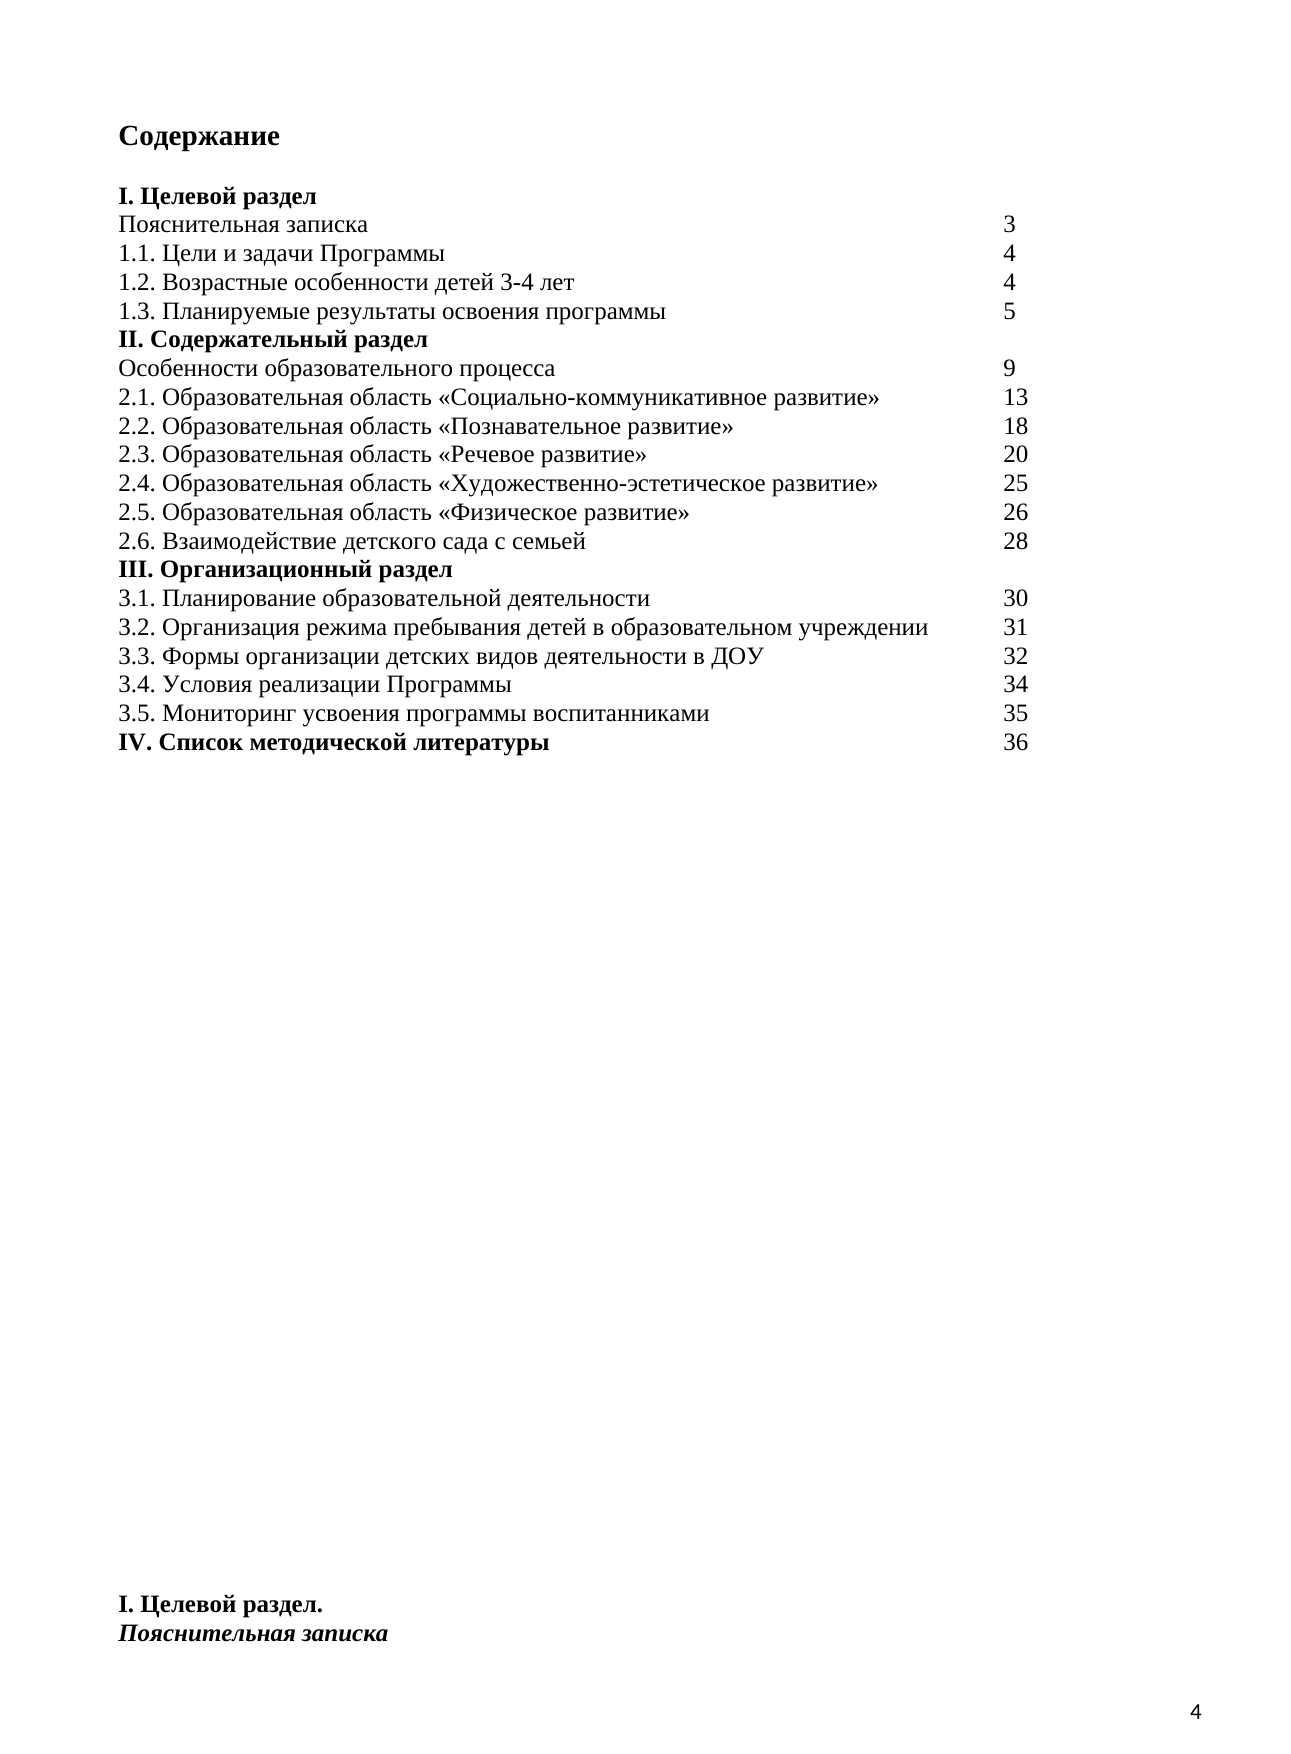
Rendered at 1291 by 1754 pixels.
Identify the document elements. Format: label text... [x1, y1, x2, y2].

text Пояснительная записка 3 [118, 209, 1202, 238]
text 3.1. Планирование образовательной деятельности 30 [118, 583, 1202, 612]
text 2.1. Образовательная область «Социально-коммуникативное развитие» 13 [118, 382, 1202, 411]
text Пояснительная записка [118, 1618, 1202, 1647]
text 3.5. Мониторинг усвоения программы воспитанниками 35 [118, 698, 1202, 727]
text 3.2. Организация режима пребывания детей в образовательном учреждении 31 [118, 612, 1202, 641]
text 1.2. Возрастные особенности детей 3-4 лет 4 [118, 267, 1202, 296]
text IV. Список методической литературы 36 [118, 727, 1202, 756]
text 2.3. Образовательная область «Речевое развитие» 20 [118, 439, 1202, 468]
text 3.4. Условия реализации Программы 34 [118, 669, 1202, 698]
text Особенности образовательного процесса 9 [118, 353, 1202, 382]
text I. Целевой раздел [118, 181, 1202, 209]
text 2.2. Образовательная область «Познавательное развитие» 18 [118, 411, 1202, 439]
text 2.6. Взаимодействие детского сада с семьей 28 [118, 526, 1202, 554]
text II. Содержательный раздел [118, 324, 1202, 353]
text Содержание [118, 118, 1202, 152]
text III. Организационный раздел [118, 554, 1202, 583]
text I. Целевой раздел. [118, 1589, 1202, 1618]
text 1.3. Планируемые результаты освоения программы 5 [118, 296, 1202, 324]
text 1.1. Цели и задачи Программы 4 [118, 238, 1202, 267]
text 2.5. Образовательная область «Физическое развитие» 26 [118, 497, 1202, 526]
text 3.3. Формы организации детских видов деятельности в ДОУ 32 [118, 641, 1202, 669]
text 2.4. Образовательная область «Художественно-эстетическое развитие» 25 [118, 468, 1202, 497]
